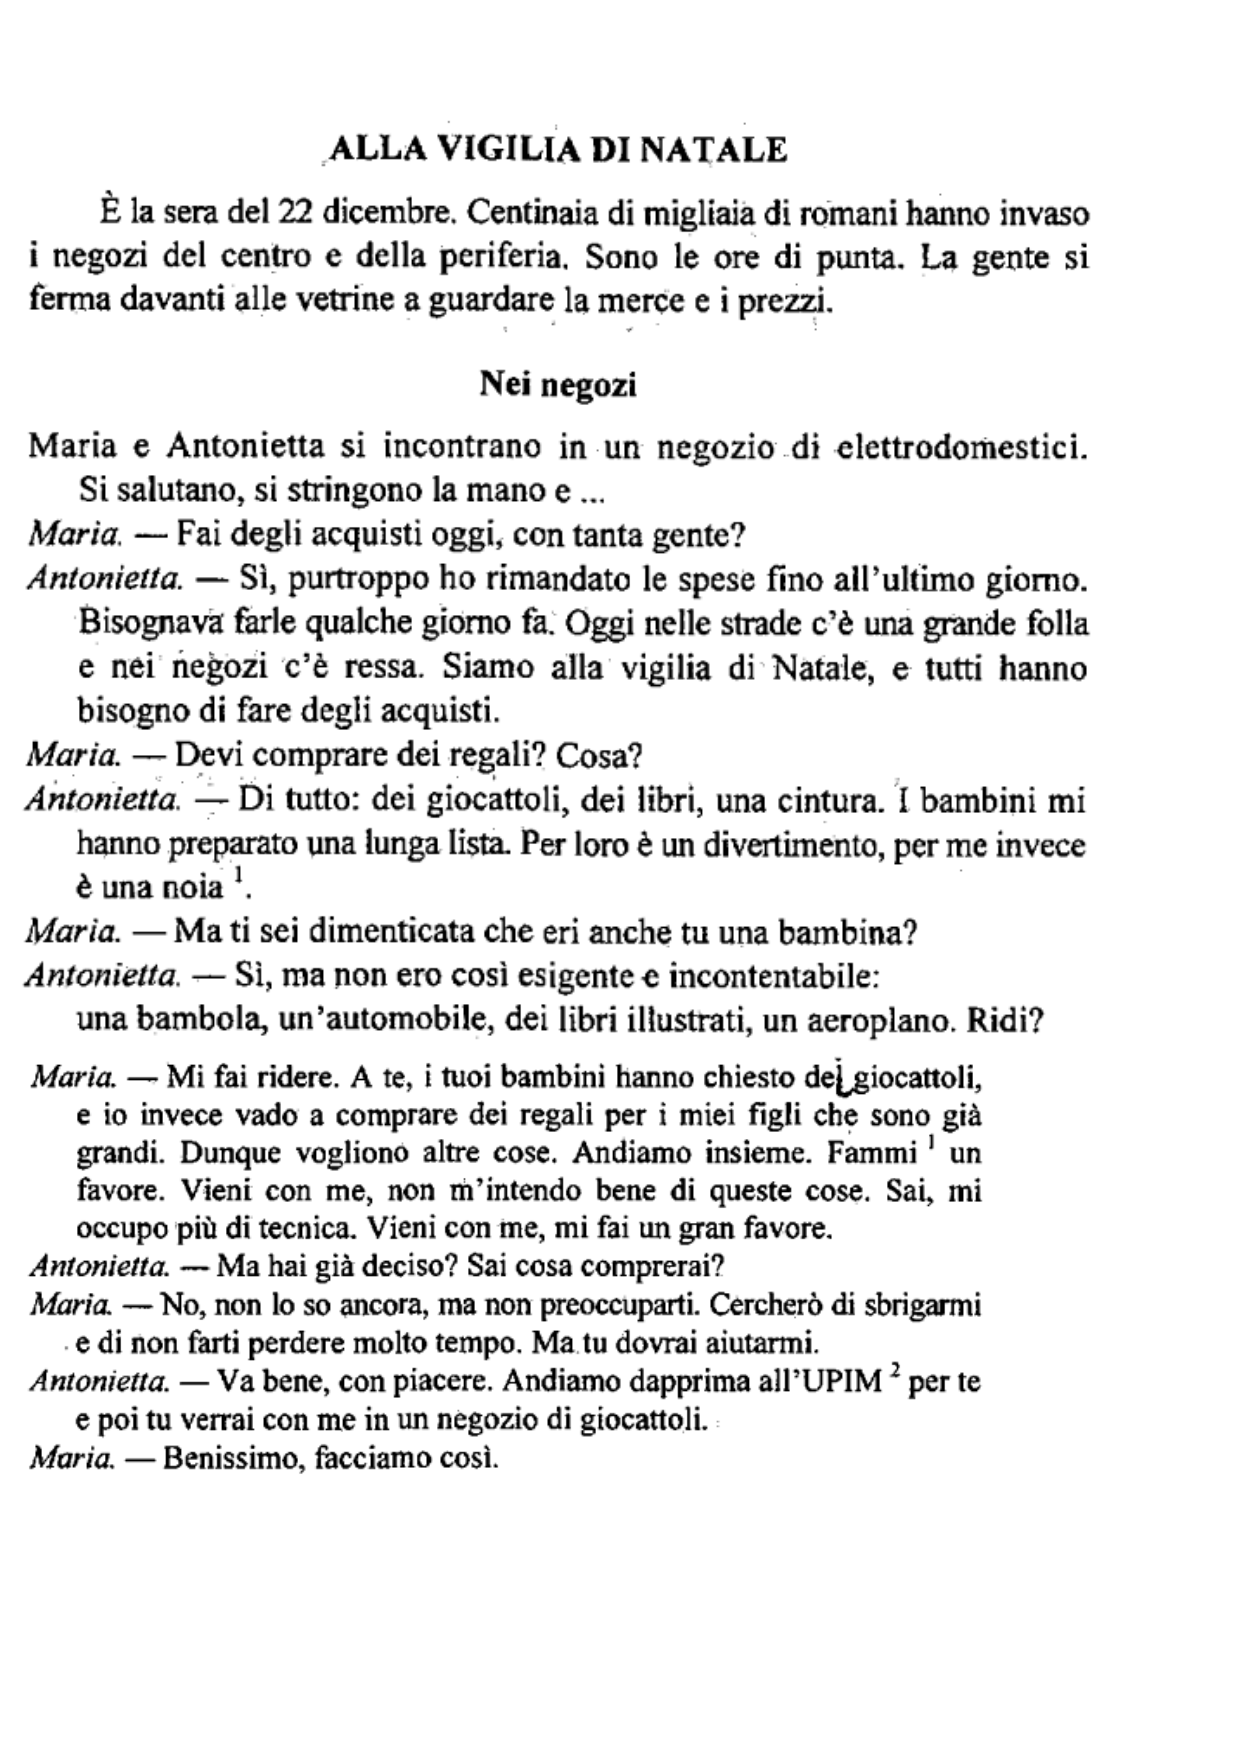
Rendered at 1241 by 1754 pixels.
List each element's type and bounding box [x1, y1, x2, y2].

picture [14, 118, 1099, 1048]
picture [14, 1051, 1018, 1488]
